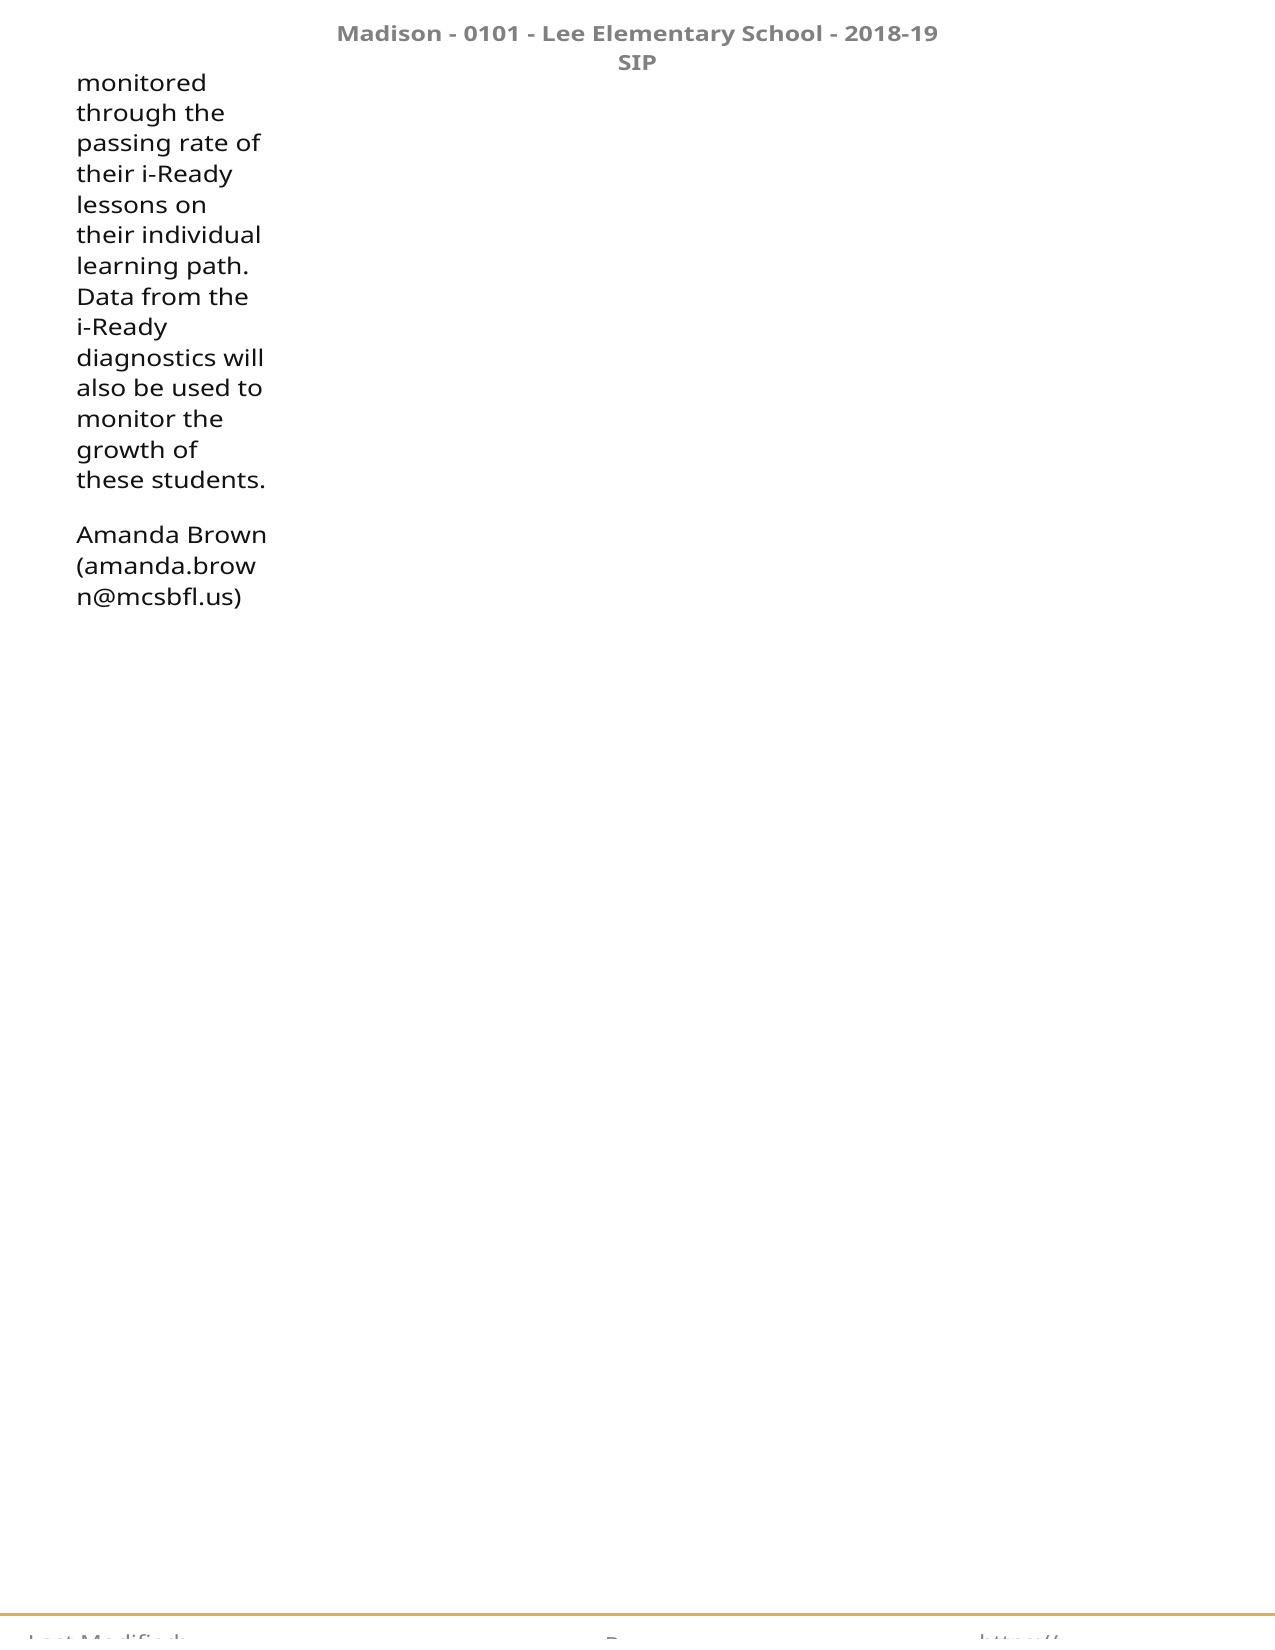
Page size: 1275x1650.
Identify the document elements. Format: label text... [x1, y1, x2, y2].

text monitored through the passing rate of their i-Ready lessons on their individual learning path. Data from the i-Ready diagnostics will also be used to monitor the growth of these students. [76, 67, 271, 495]
text Amanda Brown (amanda.brown@mcsbfl.us) [76, 518, 271, 612]
